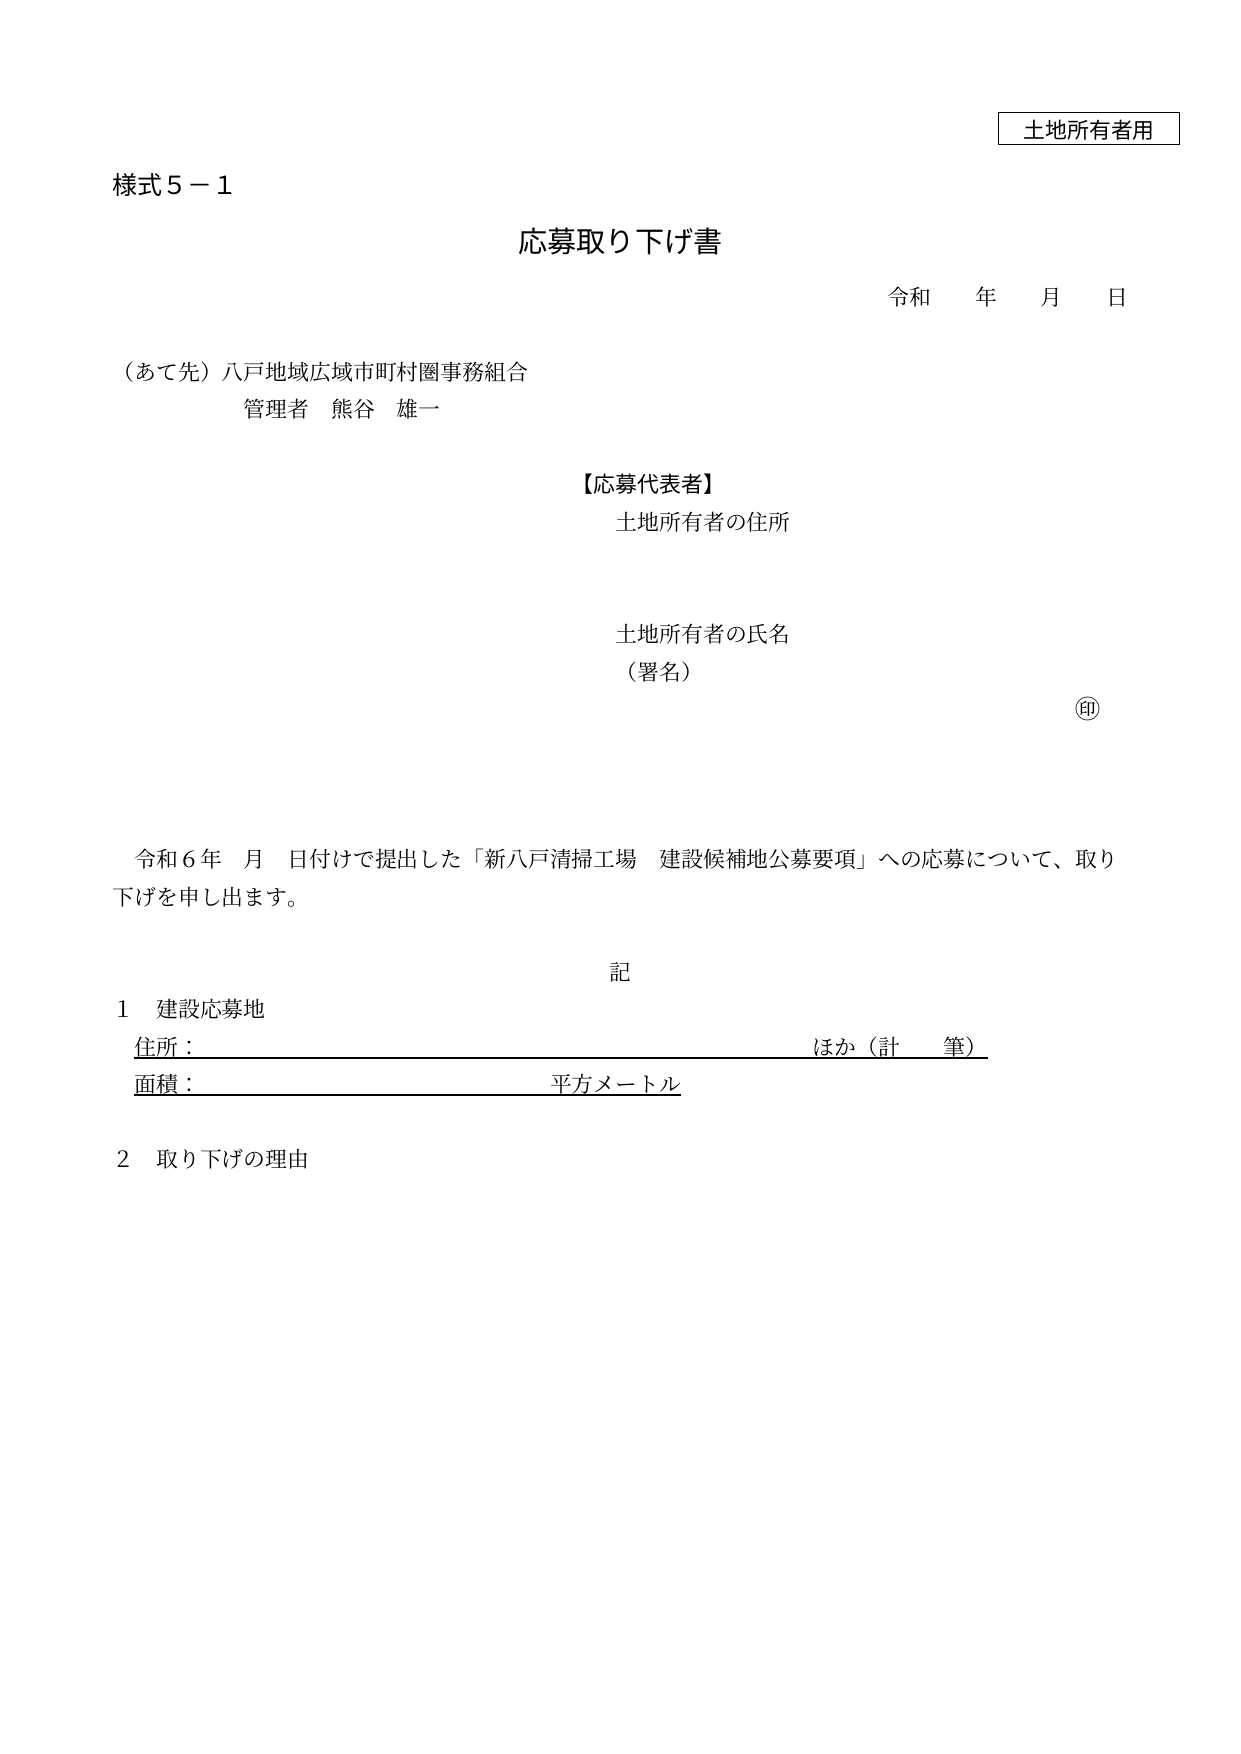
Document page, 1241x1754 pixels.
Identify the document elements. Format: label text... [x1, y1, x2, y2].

text 住所： ほか（計 筆） [112, 1027, 1128, 1064]
text 面積： 平方メートル [112, 1064, 1128, 1102]
text ２ 取り下げの理由 [112, 1139, 1128, 1177]
text 土地所有者の氏名 [112, 614, 1128, 652]
text 令和６年 月 日付けで提出した「新八戸清掃工場 建設候補地公募要項」への応募について、取り下げを申し出ます。 [112, 839, 1128, 914]
text 様式５－１ [112, 164, 1128, 202]
text ㊞ [987, 689, 1128, 727]
text （あて先）八戸地域広域市町村圏事務組合 [112, 352, 1128, 389]
text 応募取り下げ書 [112, 202, 1128, 277]
text 記 [112, 952, 1128, 989]
text 土地所有者の住所 [112, 502, 1128, 539]
text 管理者 熊谷 雄一 [112, 389, 1128, 427]
text 【応募代表者】 [112, 464, 1128, 502]
text １ 建設応募地 [112, 989, 1128, 1027]
text 令和 年 月 日 [112, 277, 1128, 314]
text （署名） [112, 652, 1128, 689]
